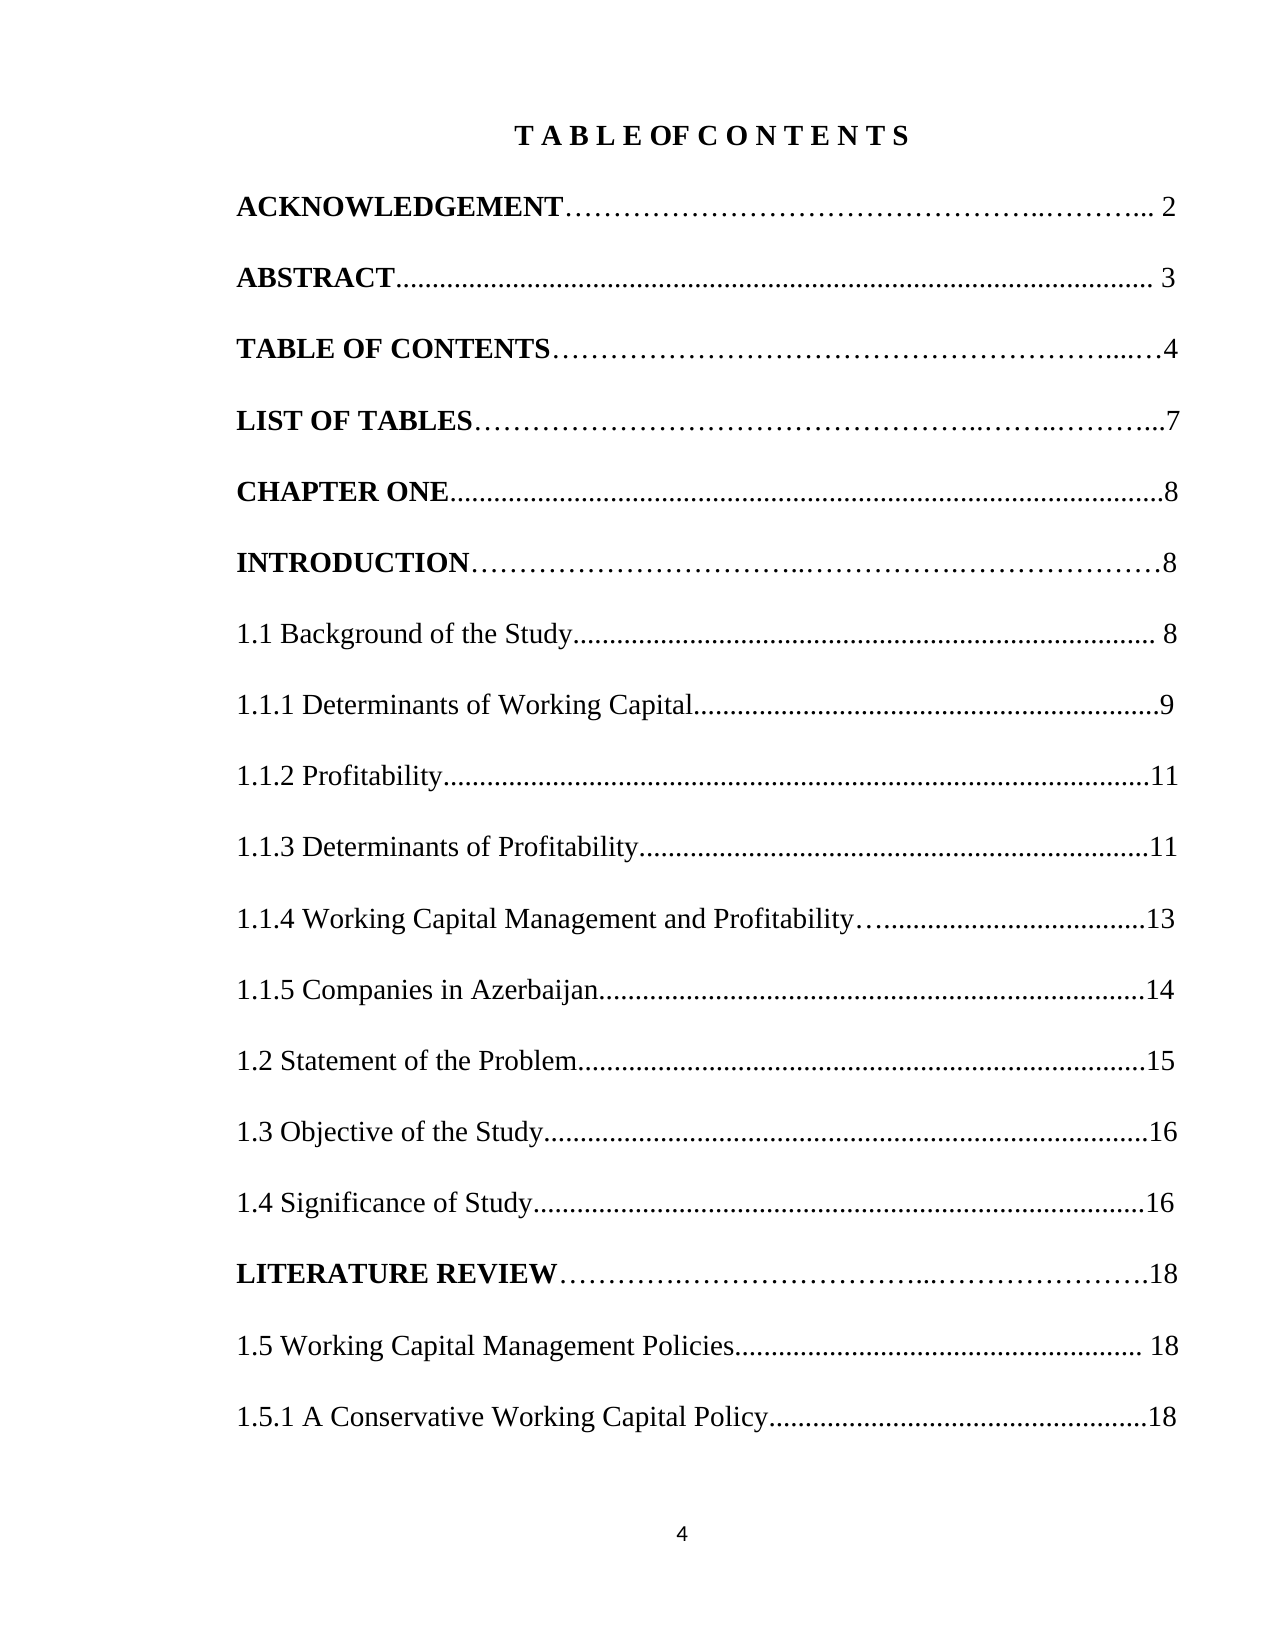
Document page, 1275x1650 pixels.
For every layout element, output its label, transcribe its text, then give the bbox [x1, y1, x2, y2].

text TABLE OF CONTENTS…………………………………………………....…4 [177, 332, 1186, 365]
text 1.1 Background of the Study................................................................................ 8 [177, 616, 1186, 650]
text 1.1.5 Companies in Azerbaijan...........................................................................14 [177, 972, 1186, 1005]
text 1.1.1 Determinants of Working Capital................................................................9 [177, 687, 1186, 721]
text 1.5.1 A Conservative Working Capital Policy....................................................18 [177, 1399, 1186, 1432]
text CHAPTER ONE..................................................................................................8 [177, 474, 1186, 507]
text 1.2 Statement of the Problem..............................................................................15 [177, 1043, 1186, 1077]
text T A B L E OF C O N T E N T S [177, 118, 1186, 152]
text LIST OF TABLES……………………………………………..……..………...7 [177, 403, 1186, 436]
text 1.5 Working Capital Management Policies........................................................ 18 [177, 1328, 1186, 1361]
text ABSTRACT........................................................................................................ 3 [177, 260, 1186, 294]
text ACKNOWLEDGEMENT…………………………………………..………... 2 [177, 189, 1186, 223]
text 1.4 Significance of Study....................................................................................16 [177, 1185, 1186, 1219]
text LITERATURE REVIEW………….……………………...………………….18 [177, 1256, 1186, 1290]
text 1.1.4 Working Capital Management and Profitability…....................................13 [177, 901, 1186, 934]
text 1.3 Objective of the Study...................................................................................16 [177, 1114, 1186, 1148]
text 1.1.2 Profitability.................................................................................................11 [177, 758, 1186, 792]
text 1.1.3 Determinants of Profitability......................................................................11 [177, 829, 1186, 863]
text INTRODUCTION……………………………..…………….…………………8 [177, 545, 1186, 578]
